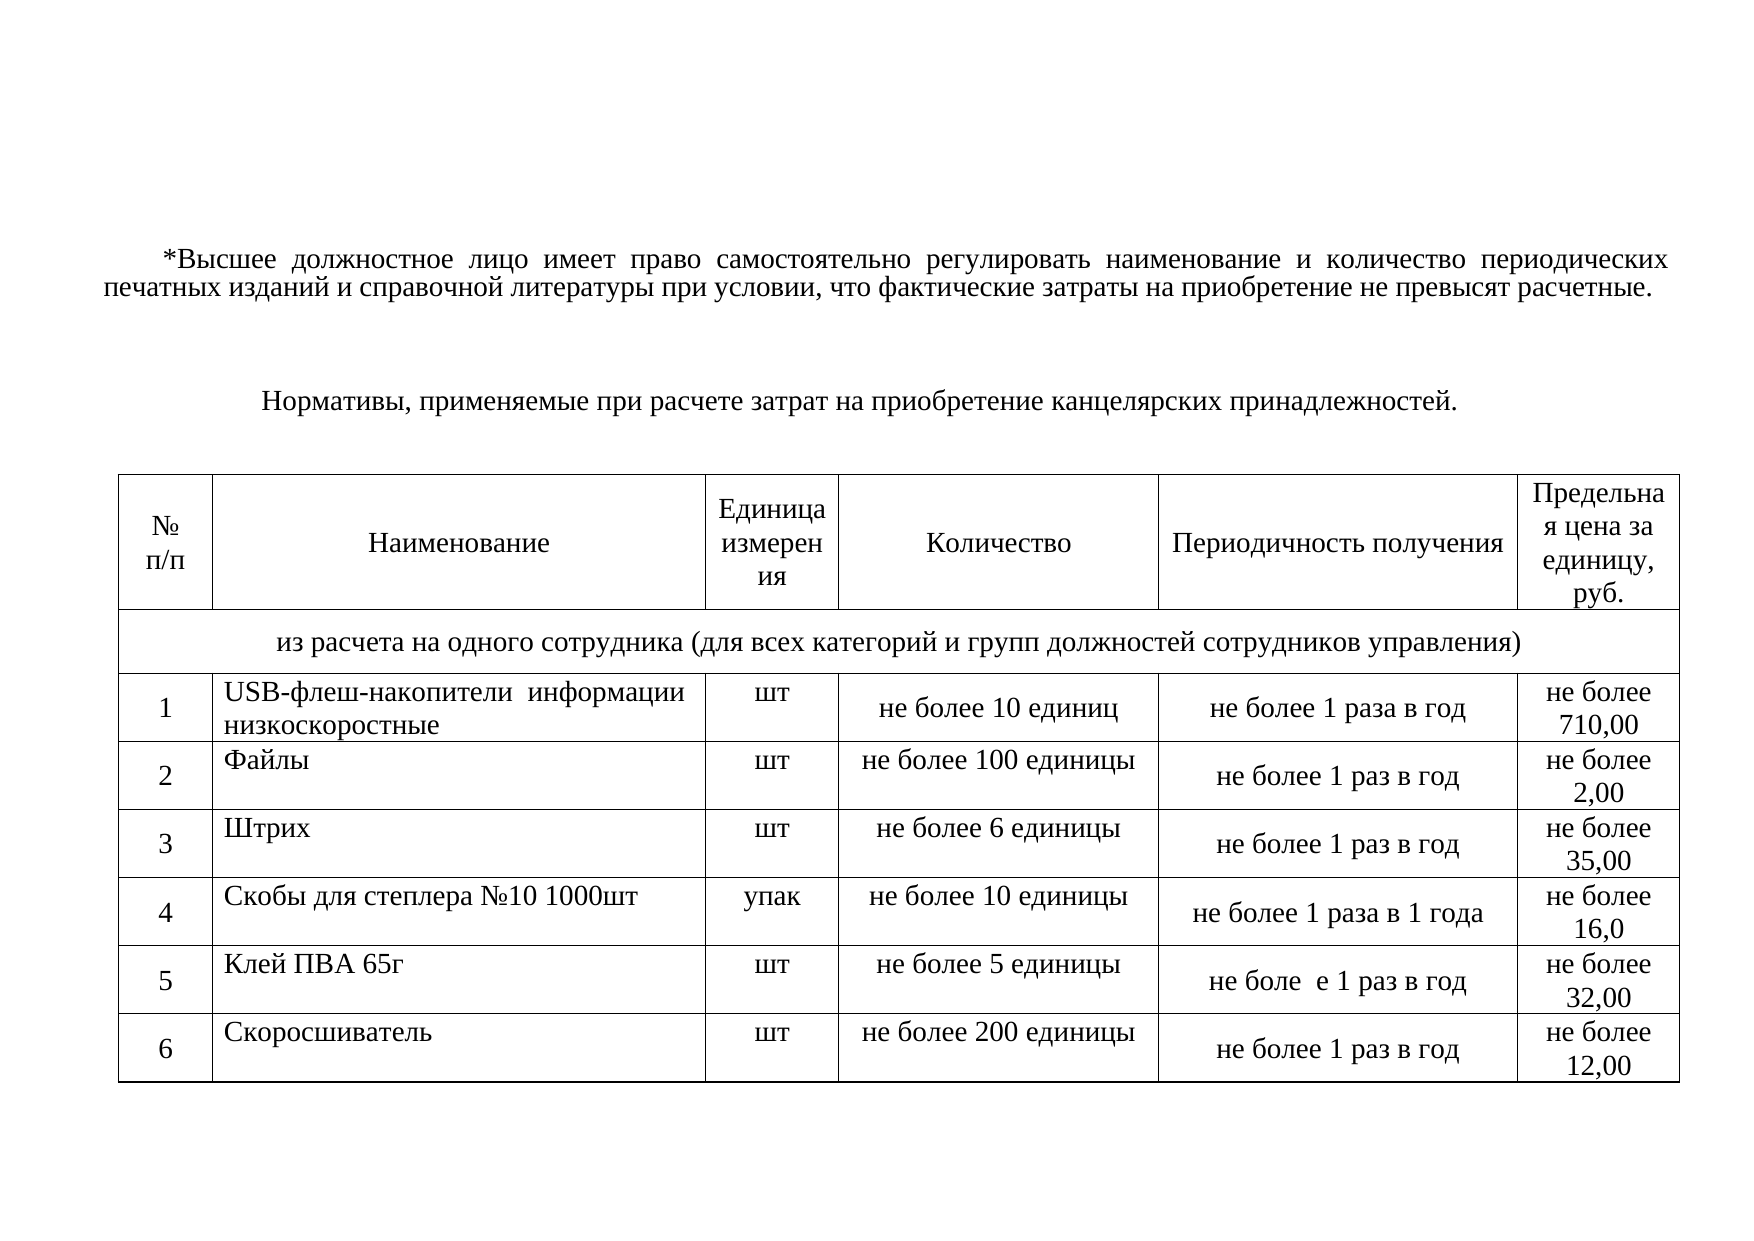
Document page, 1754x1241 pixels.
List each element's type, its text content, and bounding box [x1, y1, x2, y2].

table_cell не более 32,00 [1518, 946, 1679, 1013]
table_cell Файлы [213, 742, 705, 809]
table_cell USB-флеш-накопители информации низкоскоростные [213, 674, 705, 741]
table_header Предельная цена за единицу, руб. [1518, 475, 1679, 609]
table_cell не более 16,0 [1518, 878, 1679, 945]
table_cell Штрих [213, 810, 705, 877]
table_cell не более 1 раз в год [1159, 810, 1517, 877]
table_cell не более 100 единицы [839, 742, 1158, 809]
table_cell 3 [119, 810, 212, 877]
table_cell не более 1 раза в год [1159, 674, 1517, 741]
table_cell не более 1 раз в год [1159, 742, 1517, 809]
table_cell 6 [119, 1014, 212, 1081]
table_cell не более 10 единиц [839, 674, 1158, 741]
table_cell не боле е 1 раз в год [1159, 946, 1517, 1013]
table_cell шт [706, 946, 838, 1013]
table_cell не более 10 единицы [839, 878, 1158, 945]
table_cell не более 200 единицы [839, 1014, 1158, 1081]
table_header Количество [839, 475, 1158, 609]
table_cell из расчета на одного сотрудника (для всех категорий и групп должностей сотрудников управления) [119, 610, 1679, 673]
table_cell 4 [119, 878, 212, 945]
table_cell не более 710,00 [1518, 674, 1679, 741]
table_header Наименование [213, 475, 705, 609]
table_cell не более 1 раз в год [1159, 1014, 1517, 1081]
table_header Единица измерения [706, 475, 838, 609]
table_cell не более 35,00 [1518, 810, 1679, 877]
table_cell шт [706, 810, 838, 877]
table_cell 5 [119, 946, 212, 1013]
table_header № п/п [119, 475, 212, 609]
table_cell не более 6 единицы [839, 810, 1158, 877]
table_cell не более 1 раза в 1 года [1159, 878, 1517, 945]
table_cell упак [706, 878, 838, 945]
text Нормативы, применяемые при расчете затрат на приобретение канцелярских принадлежностей. [118, 388, 1601, 417]
table_cell шт [706, 1014, 838, 1081]
table_cell Скобы для степлера №10 1000шт [213, 878, 705, 945]
table_cell Клей ПВА 65г [213, 946, 705, 1013]
text *Высшее должностное лицо имеет право самостоятельно регулировать наименование и количество периодических печатных изданий и справочной литературы при условии, что фактические затраты на приобретение не превысят расчетные. [103, 245, 1669, 302]
table_cell шт [706, 674, 838, 741]
table_cell Скоросшиватель [213, 1014, 705, 1081]
table_header Периодичность получения [1159, 475, 1517, 609]
table_cell 2 [119, 742, 212, 809]
table_cell не более 12,00 [1518, 1014, 1679, 1081]
table_cell шт [706, 742, 838, 809]
table_cell не более 5 единицы [839, 946, 1158, 1013]
table_cell не более 2,00 [1518, 742, 1679, 809]
table_cell 1 [119, 674, 212, 741]
